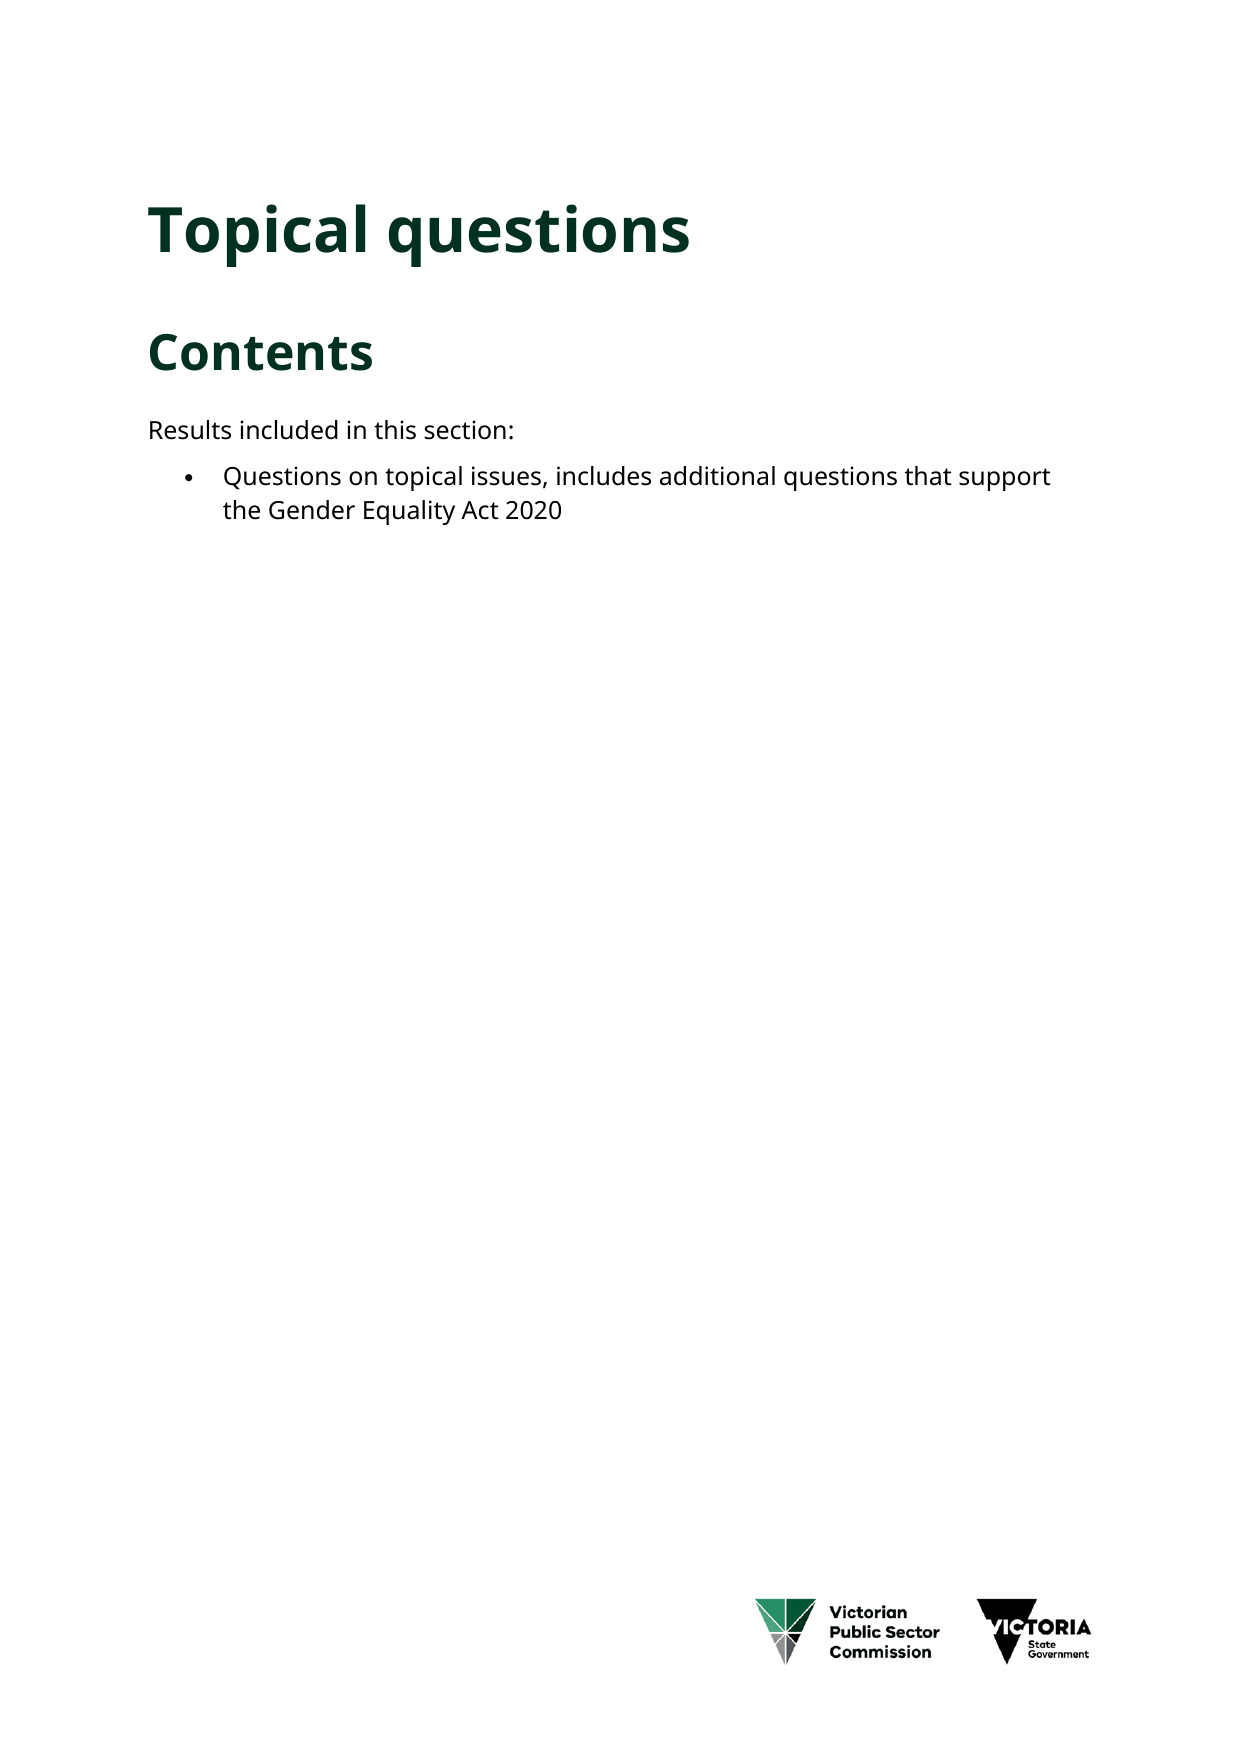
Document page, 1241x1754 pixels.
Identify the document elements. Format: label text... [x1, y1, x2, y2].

list Questions on topical issues, includes additional questions that support the Gender Equality Act 2020 [185, 459, 1092, 527]
subtitle Contents [148, 317, 1092, 385]
text Results included in this section: [148, 412, 1092, 446]
subtitle Topical questions [148, 186, 1092, 271]
picture [754, 1598, 1093, 1666]
